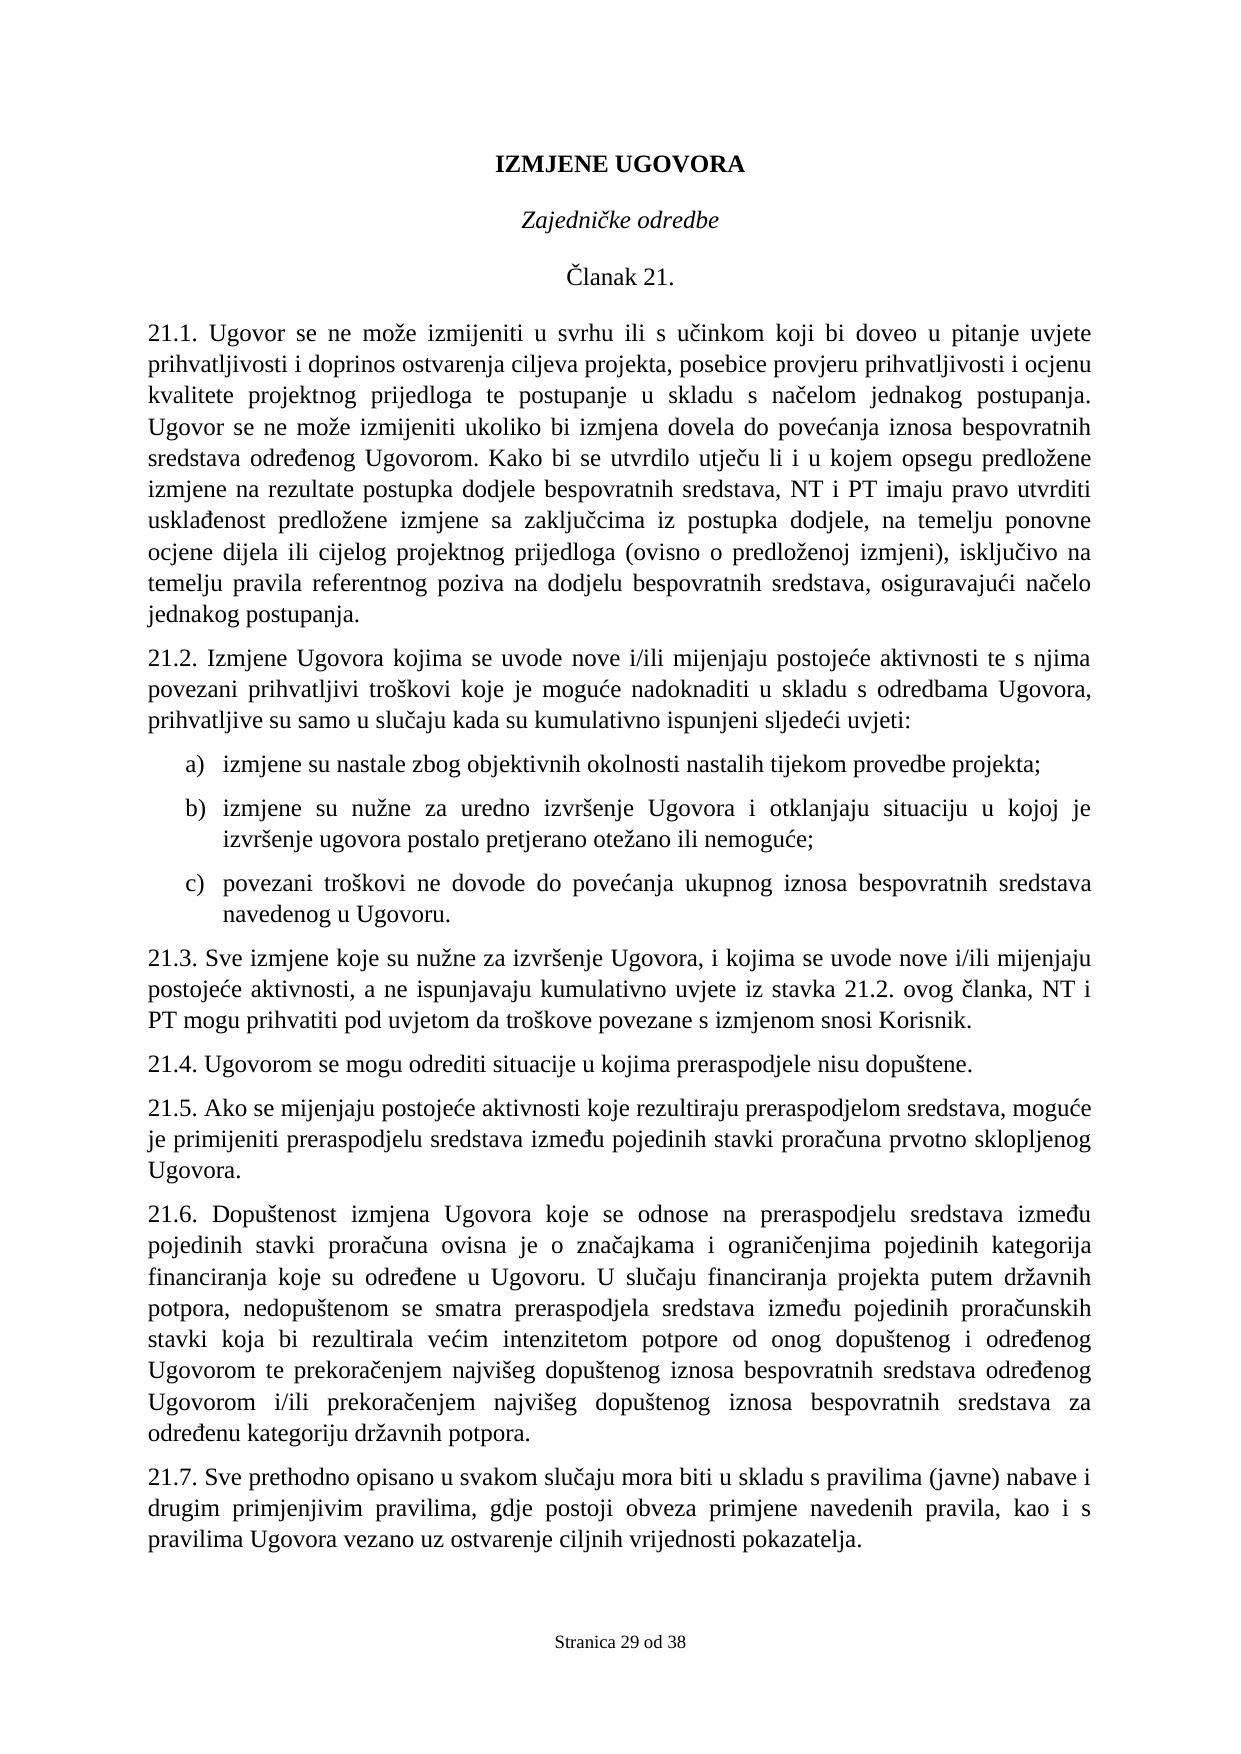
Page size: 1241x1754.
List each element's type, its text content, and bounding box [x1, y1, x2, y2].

text 21.2. Izmjene Ugovora kojima se uvode nove i/ili mijenjaju postojeće aktivnosti te s njima povezani prihvatljivi troškovi koje je moguće nadoknaditi u skladu s odredbama Ugovora, prihvatljive su samo u slučaju kada su kumulativno ispunjeni sljedeći uvjeti: [148, 641, 1092, 735]
text 21.1. Ugovor se ne može izmijeniti u svrhu ili s učinkom koji bi doveo u pitanje uvjete prihvatljivosti i doprinos ostvarenja ciljeva projekta, posebice provjeru prihvatljivosti i ocjenu kvalitete projektnog prijedloga te postupanje u skladu s načelom jednakog postupanja. Ugovor se ne može izmijeniti ukoliko bi izmjena dovela do povećanja iznosa bespovratnih sredstava određenog Ugovorom. Kako bi se utvrdilo utječu li i u kojem opsegu predložene izmjene na rezultate postupka dodjele bespovratnih sredstava, NT i PT imaju pravo utvrditi usklađenost predložene izmjene sa zaključcima iz postupka dodjele, na temelju ponovne ocjene dijela ili cijelog projektnog prijedloga (ovisno o predloženoj izmjeni), isključivo na temelju pravila referentnog poziva na dodjelu bespovratnih sredstava, osiguravajući načelo jednakog postupanja. [148, 316, 1092, 629]
text 21.7. Sve prethodno opisano u svakom slučaju mora biti u skladu s pravilima (javne) nabave i drugim primjenjivim pravilima, gdje postoji obveza primjene navedenih pravila, kao i s pravilima Ugovora vezano uz ostvarenje ciljnih vrijednosti pokazatelja. [148, 1460, 1092, 1554]
list izmjene su nužne za uredno izvršenje Ugovora i otklanjaju situaciju u kojoj je izvršenje ugovora postalo pretjerano otežano ili nemoguće; [185, 791, 1092, 854]
text Članak 21. [148, 260, 1092, 291]
list izmjene su nastale zbog objektivnih okolnosti nastalih tijekom provedbe projekta; [185, 748, 1092, 779]
text 21.3. Sve izmjene koje su nužne za izvršenje Ugovora, i kojima se uvode nove i/ili mijenjaju postojeće aktivnosti, a ne ispunjavaju kumulativno uvjete iz stavka 21.2. ovog članka, NT i PT mogu prihvatiti pod uvjetom da troškove povezane s izmjenom snosi Korisnik. [148, 941, 1092, 1035]
text 21.6. Dopuštenost izmjena Ugovora koje se odnose na preraspodjelu sredstava između pojedinih stavki proračuna ovisna je o značajkama i ograničenjima pojedinih kategorija financiranja koje su određene u Ugovoru. U slučaju financiranja projekta putem državnih potpora, nedopuštenom se smatra preraspodjela sredstava između pojedinih proračunskih stavki koja bi rezultirala većim intenzitetom potpore od onog dopuštenog i određenog Ugovorom te prekoračenjem najvišeg dopuštenog iznosa bespovratnih sredstava određenog Ugovorom i/ili prekoračenjem najvišeg dopuštenog iznosa bespovratnih sredstava za određenu kategoriju državnih potpora. [148, 1198, 1092, 1448]
text 21.4. Ugovorom se mogu odrediti situacije u kojima preraspodjele nisu dopuštene. [148, 1048, 1092, 1079]
list povezani troškovi ne dovode do povećanja ukupnog iznosa bespovratnih sredstava navedenog u Ugovoru. [185, 866, 1092, 929]
text IZMJENE UGOVORA [148, 148, 1092, 179]
text Zajedničke odredbe [148, 204, 1092, 235]
text 21.5. Ako se mijenjaju postojeće aktivnosti koje rezultiraju preraspodjelom sredstava, moguće je primijeniti preraspodjelu sredstava između pojedinih stavki proračuna prvotno sklopljenog Ugovora. [148, 1091, 1092, 1185]
